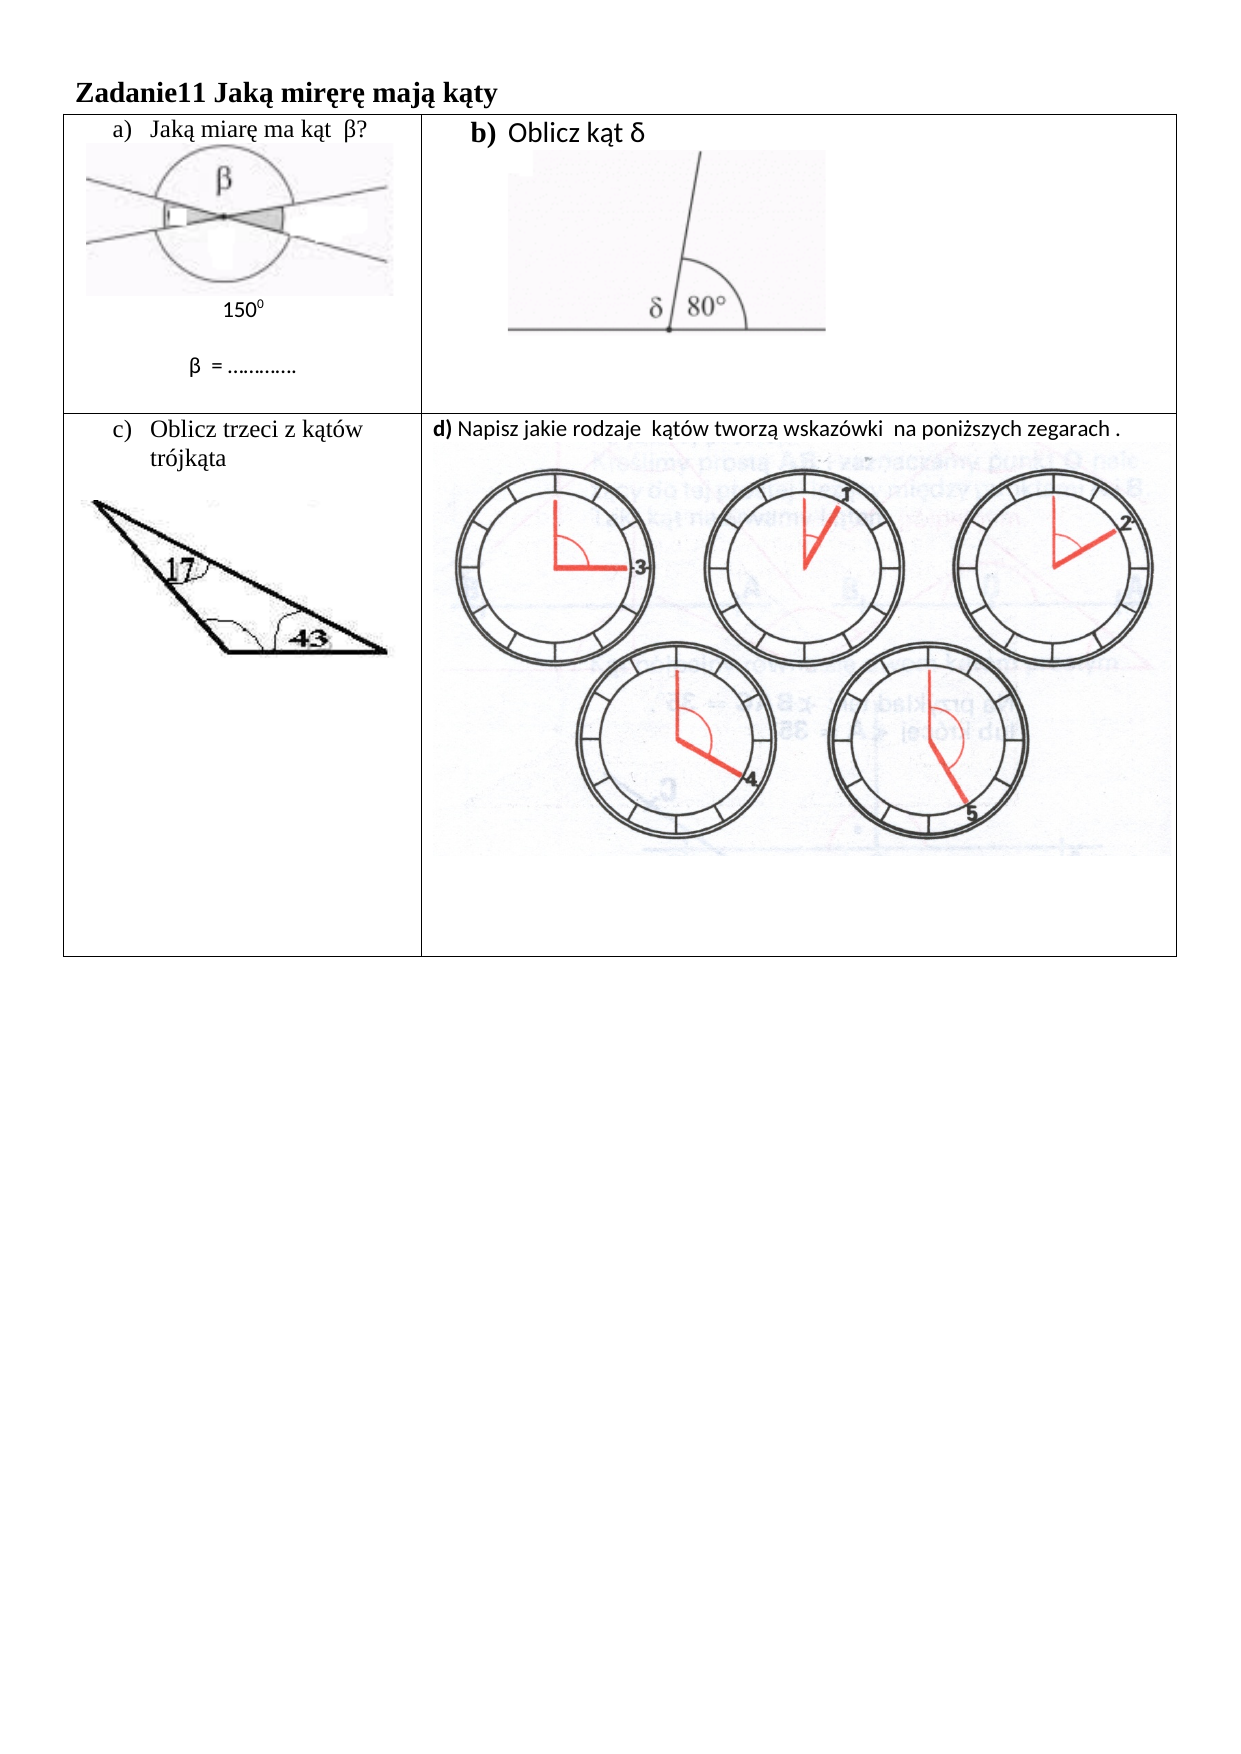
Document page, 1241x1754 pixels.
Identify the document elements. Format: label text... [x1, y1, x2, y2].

picture [432, 442, 1172, 856]
table_cell d) Napisz jakie rodzaje kątów tworzą wskazówki na poniższych zegarach . [422, 414, 1176, 956]
picture [86, 143, 400, 296]
table_header Jaką miarę ma kąt β? 1500 β = …………. [64, 115, 421, 413]
picture [75, 500, 416, 669]
table_cell Oblicz trzeci z kątów trójkąta [64, 414, 421, 956]
table_header Oblicz kąt δ [422, 115, 1176, 413]
text Zadanie11 Jaką miręrę mają kąty [75, 75, 1165, 108]
picture [507, 150, 826, 339]
